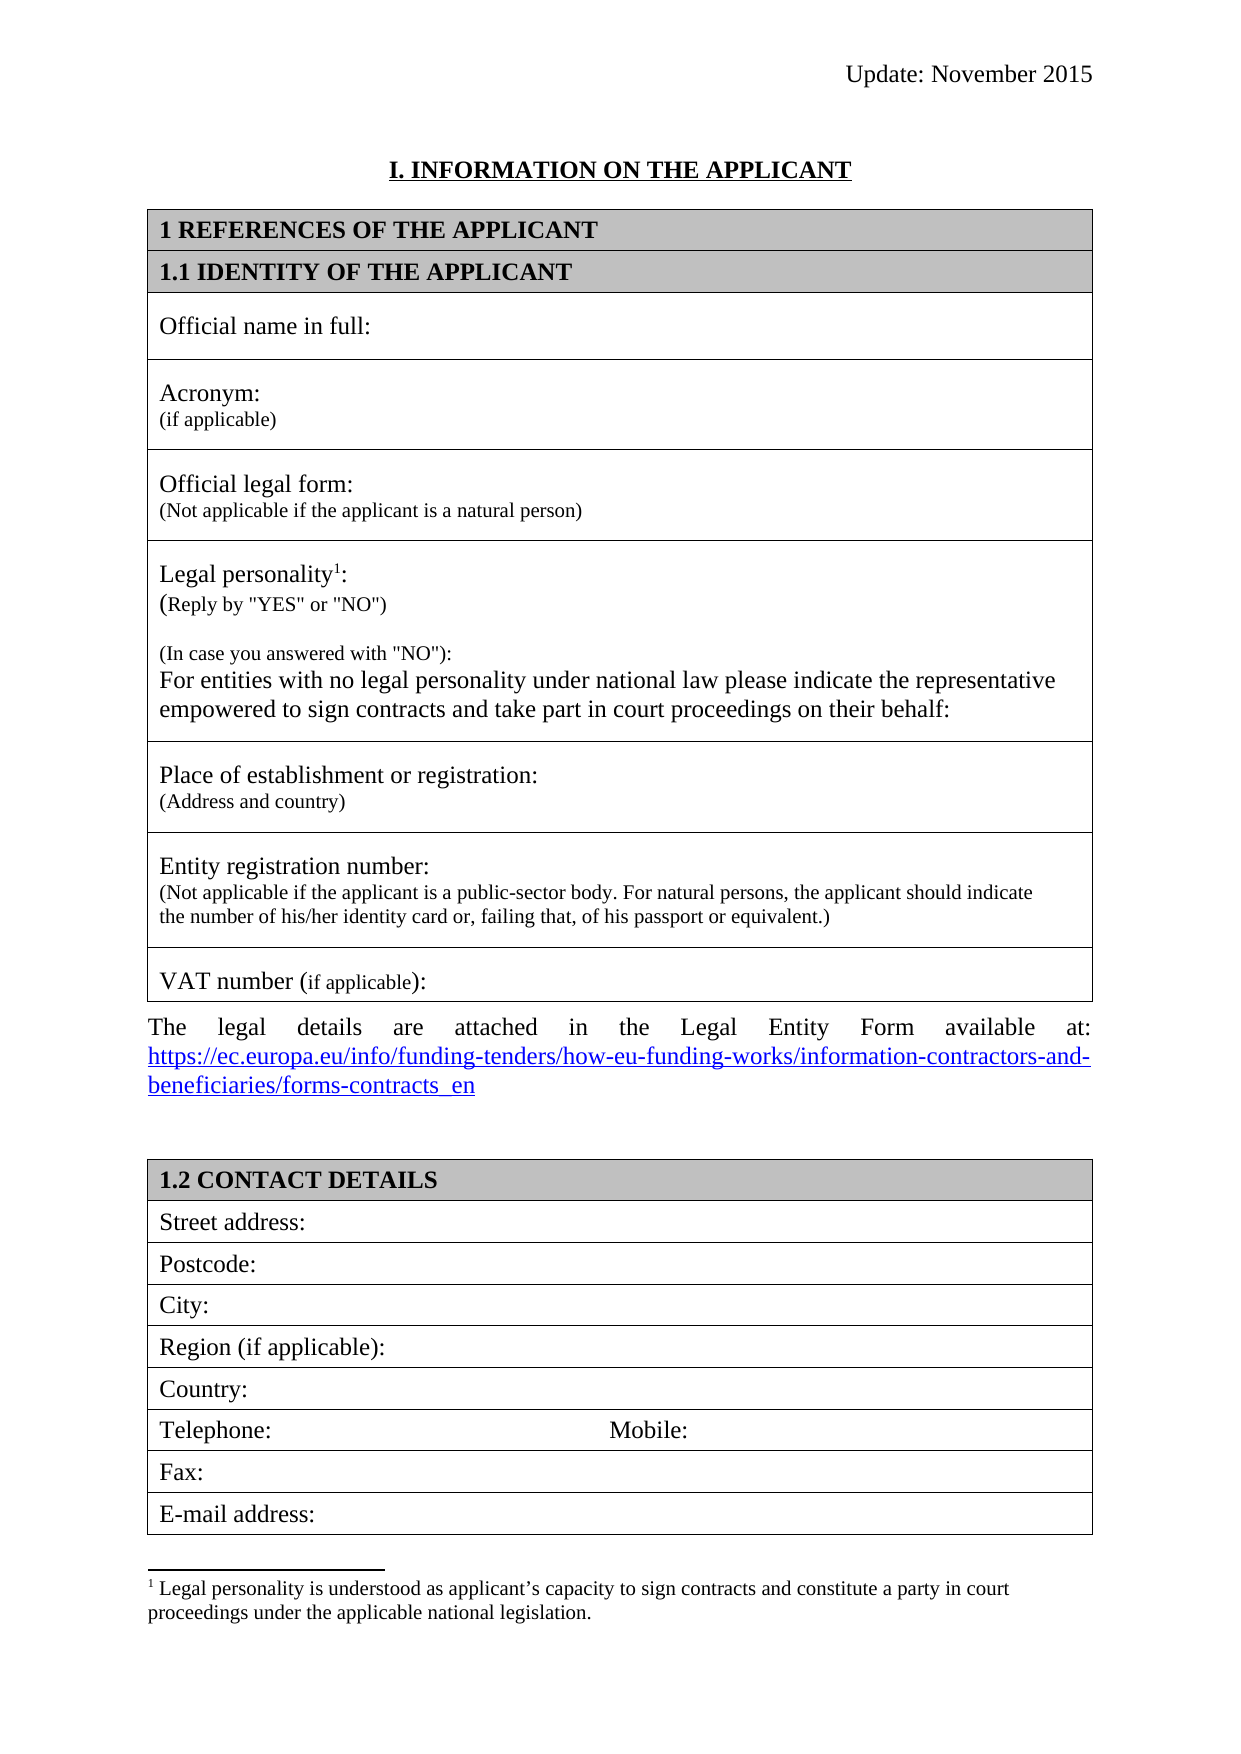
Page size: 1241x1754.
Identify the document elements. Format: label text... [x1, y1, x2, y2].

table_cell Official legal form: (Not applicable if the applicant is a natural person) [148, 450, 1092, 540]
table_cell Entity registration number: (Not applicable if the applicant is a public-sector body. For natural persons, the applicant should indicate the number of his/her identity card or, failing that, of his passport or equivalent.) [148, 833, 1092, 947]
table_cell Official name in full: [148, 293, 1092, 359]
table_cell VAT number (if applicable): [148, 948, 1092, 1001]
table_cell Acronym: (if applicable) [148, 360, 1092, 449]
table_cell Fax: [148, 1451, 1092, 1492]
table_cell 1.1 IDENTITY OF THE APPLICANT [148, 251, 1092, 292]
table_cell E-mail address: [148, 1493, 1092, 1533]
table_cell Region (if applicable): [148, 1326, 1092, 1367]
table_cell Legal personality: (Reply by "YES" or "NO") (In case you answered with "NO"): For entities with no legal personality under national law please indicate the representative empowered to sign contracts and take part in court proceedings on their behalf: [148, 541, 1092, 741]
table_header 1 REFERENCES OF THE APPLICANT [148, 210, 1092, 250]
table_cell Country: [148, 1368, 1092, 1408]
text The legal details are attached in the Legal Entity Form available at: https://ec.europa.eu/info/funding-tenders/how-eu-funding-works/information-contractors-and-beneficiaries/forms-contracts_en [148, 1012, 1092, 1098]
table_cell Telephone: Mobile: [148, 1410, 1092, 1450]
subtitle I. INFORMATION ON THE APPLICANT [148, 155, 1092, 184]
table_cell Place of establishment or registration: (Address and country) [148, 742, 1092, 832]
table_header 1.2 CONTACT DETAILS [148, 1160, 1092, 1200]
table_cell City: [148, 1285, 1092, 1325]
table_cell Street address: [148, 1201, 1092, 1242]
table_cell Postcode: [148, 1243, 1092, 1283]
